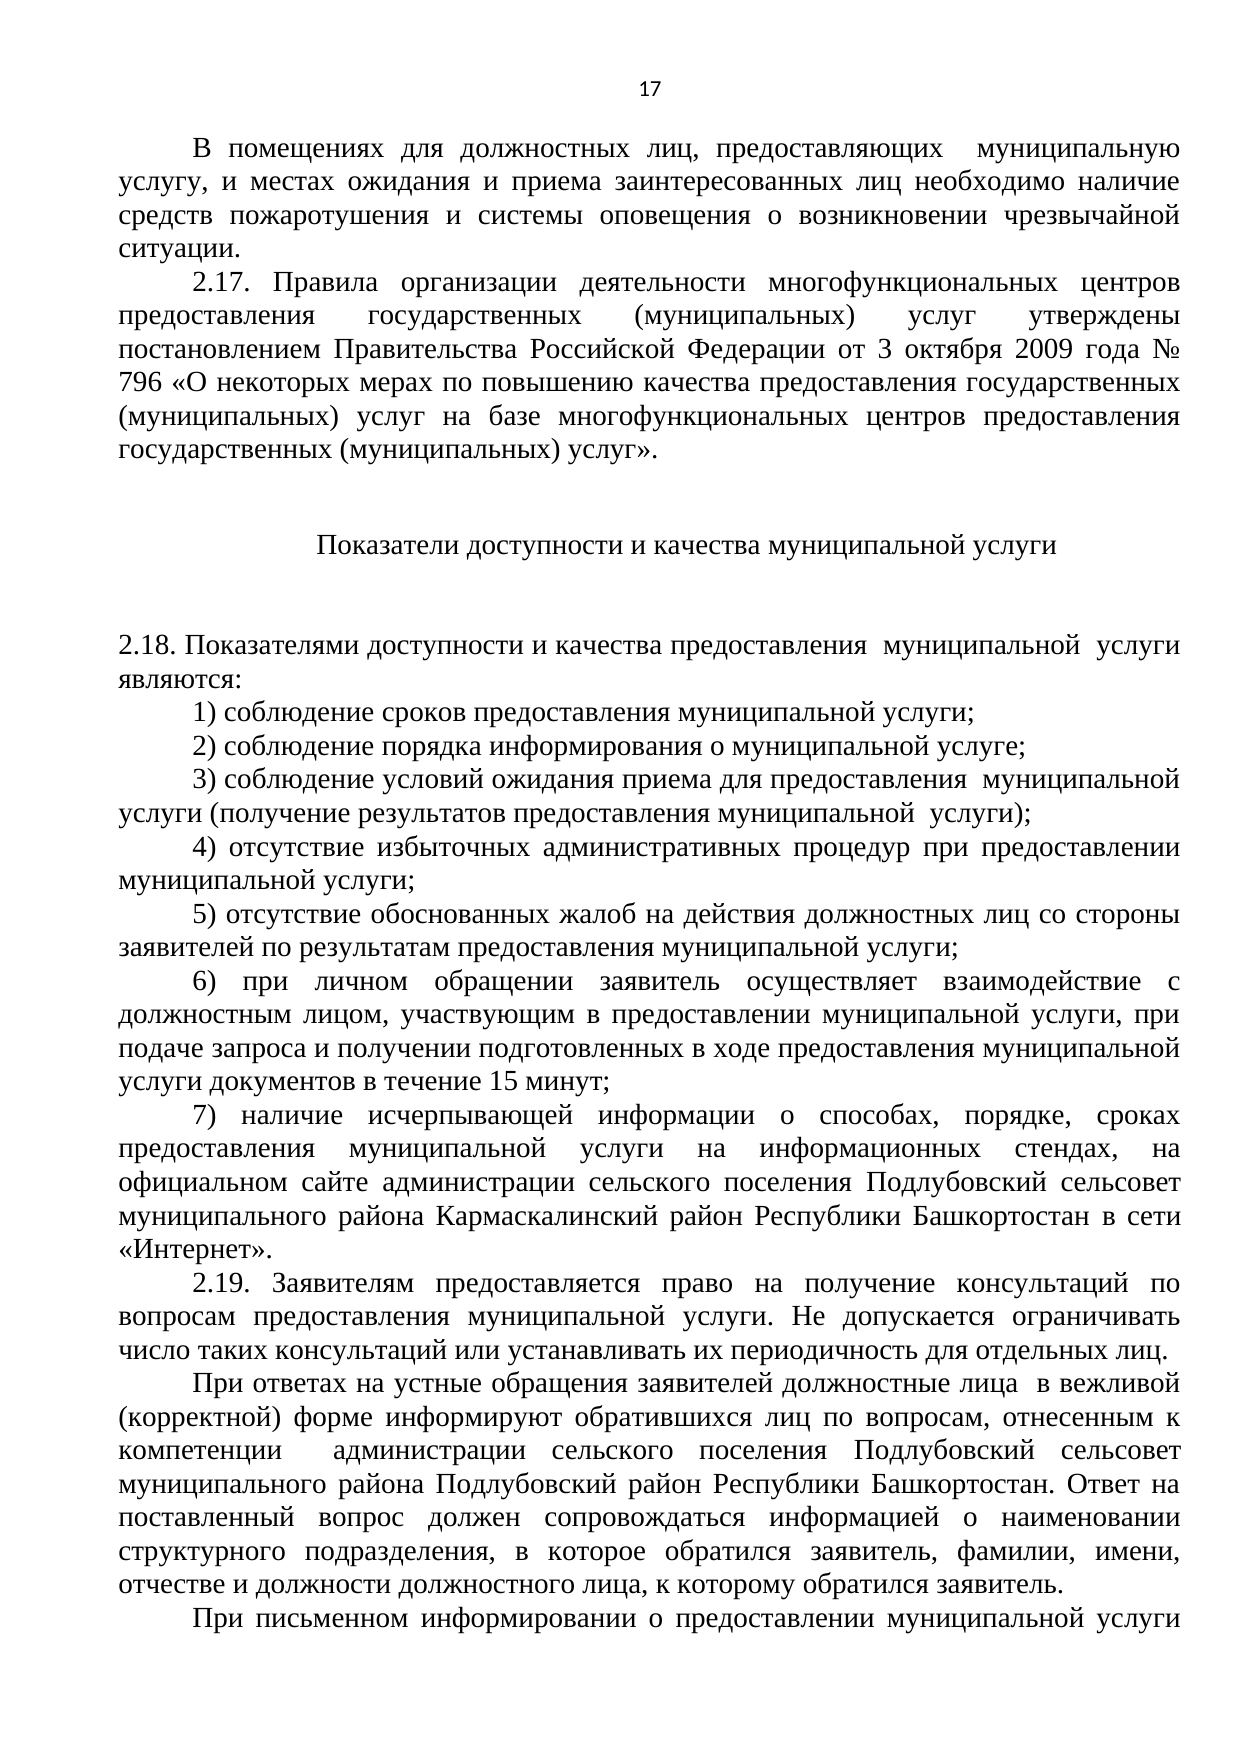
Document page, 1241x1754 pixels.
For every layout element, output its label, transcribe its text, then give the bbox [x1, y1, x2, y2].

text Показатели доступности и качества муниципальной услуги [118, 527, 1181, 560]
text 7) наличие исчерпывающей информации о способах, порядке, сроках предоставления муниципальной услуги на информационных стендах, на официальном сайте администрации сельского поселения Подлубовский сельсовет муниципального района Кармаскалинский район Республики Башкортостан в сети «Интернет». [118, 1097, 1181, 1265]
text 2) соблюдение порядка информирования о муниципальной услуге; [118, 728, 1181, 762]
text 2.17. Правила организации деятельности многофункциональных центров предоставления государственных (муниципальных) услуг утверждены постановлением Правительства Российской Федерации от 3 октября 2009 года № 796 «О некоторых мерах по повышению качества предоставления государственных (муниципальных) услуг на базе многофункциональных центров предоставления государственных (муниципальных) услуг». [118, 264, 1181, 465]
text 5) отсутствие обоснованных жалоб на действия должностных лиц со стороны заявителей по результатам предоставления муниципальной услуги; [118, 896, 1181, 963]
text 6) при личном обращении заявитель осуществляет взаимодействие с должностным лицом, участвующим в предоставлении муниципальной услуги, при подаче запроса и получении подготовленных в ходе предоставления муниципальной услуги документов в течение 15 минут; [118, 963, 1181, 1097]
text 2.19. Заявителям предоставляется право на получение консультаций по вопросам предоставления муниципальной услуги. Не допускается ограничивать число таких консультаций или устанавливать их периодичность для отдельных лиц. [118, 1265, 1181, 1365]
text 2.18. Показателями доступности и качества предоставления муниципальной услуги являются: [118, 627, 1181, 694]
text В помещениях для должностных лиц, предоставляющих муниципальную услугу, и местах ожидания и приема заинтересованных лиц необходимо наличие средств пожаротушения и системы оповещения о возникновении чрезвычайной ситуации. [118, 130, 1181, 264]
text 1) соблюдение сроков предоставления муниципальной услуги; [118, 694, 1181, 728]
text 4) отсутствие избыточных административных процедур при предоставлении муниципальной услуги; [118, 829, 1181, 896]
text 3) соблюдение условий ожидания приема для предоставления муниципальной услуги (получение результатов предоставления муниципальной услуги); [118, 762, 1181, 829]
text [118, 1600, 1181, 1634]
text При ответах на устные обращения заявителей должностные лица в вежливой (корректной) форме информируют обратившихся лиц по вопросам, отнесенным к компетенции администрации сельского поселения Подлубовский сельсовет муниципального района Подлубовский район Республики Башкортостан. Ответ на поставленный вопрос должен сопровождаться информацией о наименовании структурного подразделения, в которое обратился заявитель, фамилии, имени, отчестве и должности должностного лица, к которому обратился заявитель. [118, 1365, 1181, 1600]
